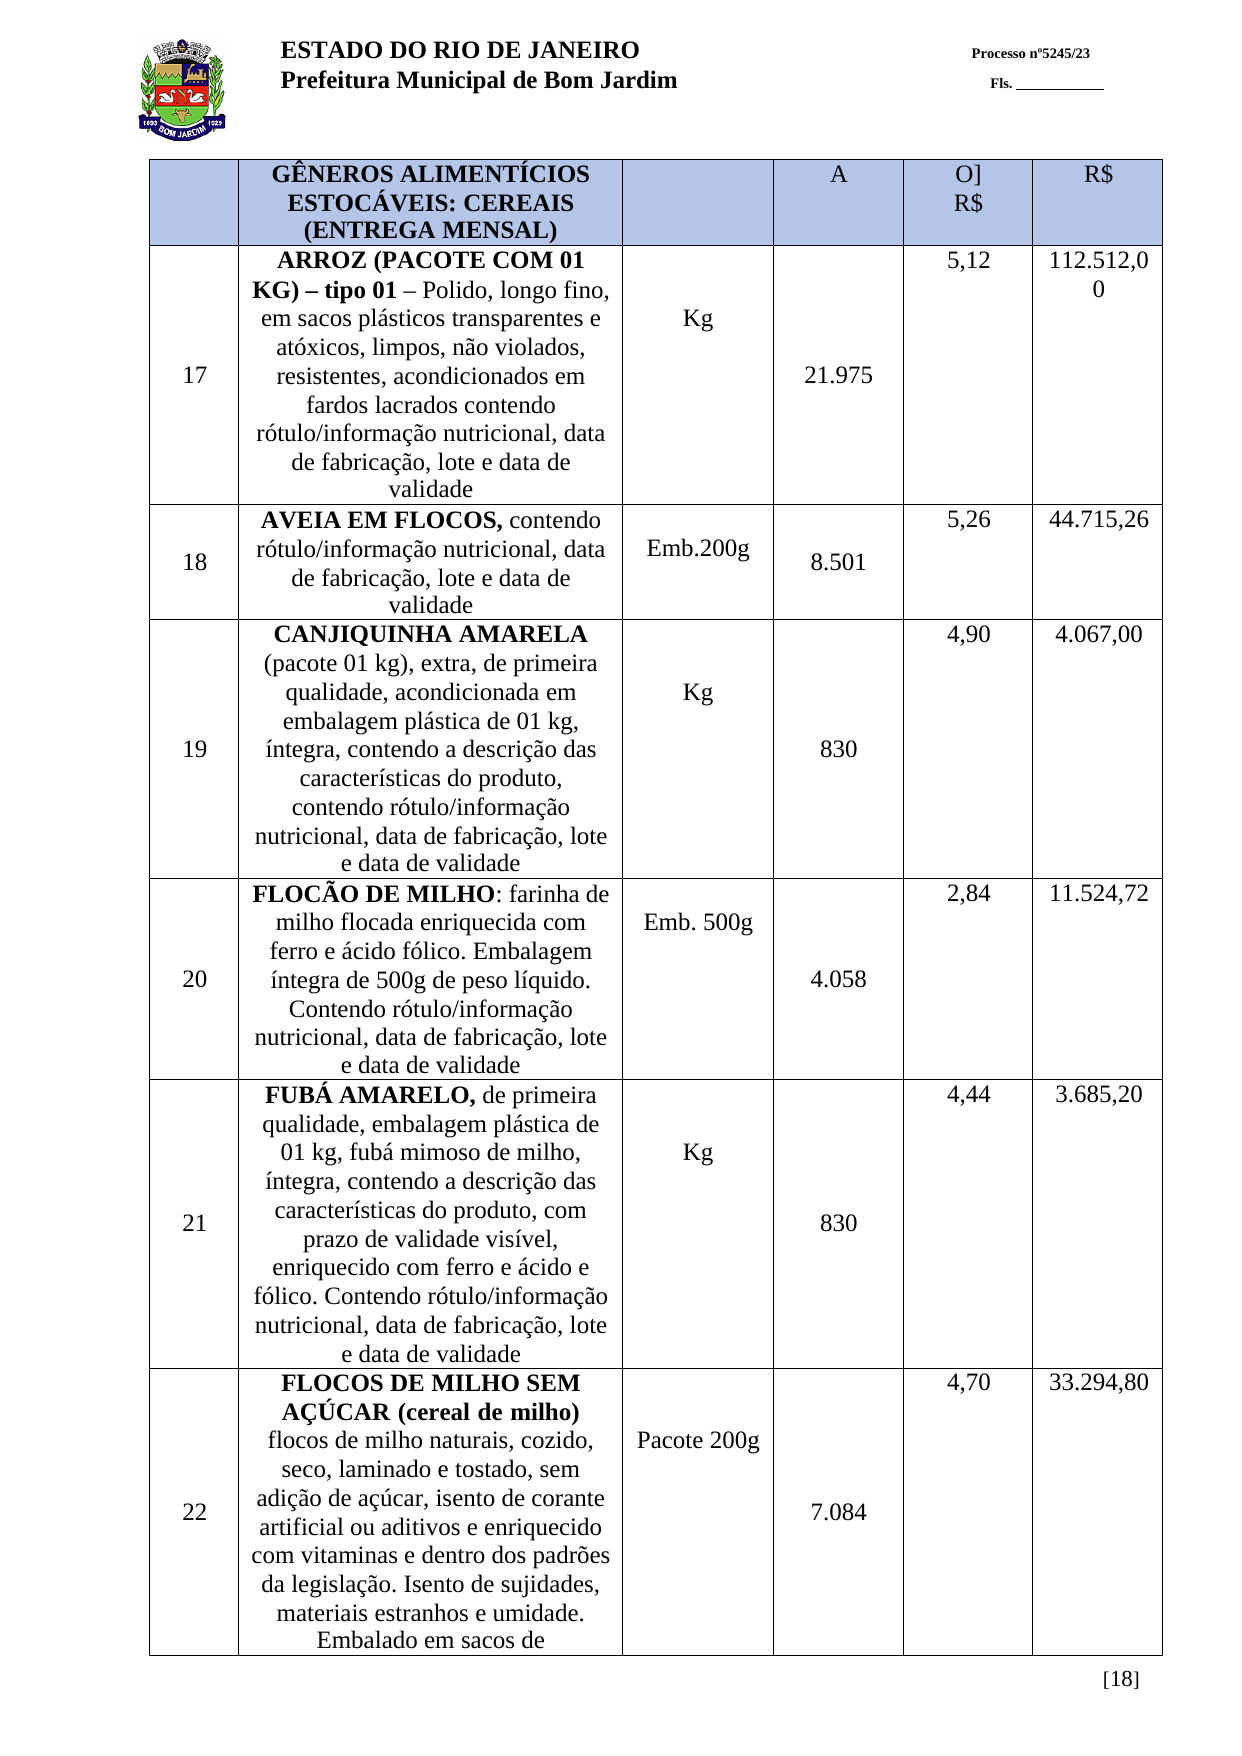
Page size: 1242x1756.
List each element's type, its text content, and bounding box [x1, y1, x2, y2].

table_cell CANJIQUINHA AMARELA (pacote 01 kg), extra, de primeira qualidade, acondicionada em embalagem plástica de 01 kg, íntegra, contendo a descrição das características do produto, contendo rótulo/informação nutricional, data de fabricação, lote e data de validade [239, 620, 622, 878]
table_header GÊNEROS ALIMENTÍCIOS ESTOCÁVEIS: CEREAIS (ENTREGA MENSAL) [239, 160, 622, 245]
table_cell 2,84 [904, 879, 1032, 1079]
table_header R$ [1033, 160, 1162, 245]
table_cell 830 [774, 1080, 903, 1367]
table_cell 8.501 [774, 505, 903, 619]
table_header A [774, 160, 903, 245]
table_cell 5,12 [904, 246, 1032, 504]
table_cell FLOCÃO DE MILHO: farinha de milho flocada enriquecida com ferro e ácido fólico. Embalagem íntegra de 500g de peso líquido. Contendo rótulo/informação nutricional, data de fabricação, lote e data de validade [239, 879, 622, 1079]
table_cell 20 [150, 879, 238, 1079]
table_cell 18 [150, 505, 238, 619]
table_cell 4.067,00 [1033, 620, 1162, 878]
table_cell Kg [623, 620, 773, 878]
table_cell 19 [150, 620, 238, 878]
table_cell 21 [150, 1080, 238, 1367]
table_cell 4,70 [904, 1369, 1032, 1655]
table_cell 4,90 [904, 620, 1032, 878]
table_cell 3.685,20 [1033, 1080, 1162, 1367]
table_cell FUBÁ AMARELO, de primeira qualidade, embalagem plástica de 01 kg, fubá mimoso de milho, íntegra, contendo a descrição das características do produto, com prazo de validade visível, enriquecido com ferro e ácido e fólico. Contendo rótulo/informação nutricional, data de fabricação, lote e data de validade [239, 1080, 622, 1367]
table_cell AVEIA EM FLOCOS, contendo rótulo/informação nutricional, data de fabricação, lote e data de validade [239, 505, 622, 619]
table_cell FLOCOS DE MILHO SEM AÇÚCAR (cereal de milho) flocos de milho naturais, cozido, seco, laminado e tostado, sem adição de açúcar, isento de corante artificial ou aditivos e enriquecido com vitaminas e dentro dos padrões da legislação. Isento de sujidades, materiais estranhos e umidade. Embalado em sacos de [239, 1369, 622, 1655]
table_cell ARROZ (PACOTE COM 01 KG) – tipo 01 – Polido, longo fino, em sacos plásticos transparentes e atóxicos, limpos, não violados, resistentes, acondicionados em fardos lacrados contendo rótulo/informação nutricional, data de fabricação, lote e data de validade [239, 246, 622, 504]
table_cell Kg [623, 246, 773, 504]
table_cell 4,44 [904, 1080, 1032, 1367]
table_cell Emb. 500g [623, 879, 773, 1079]
table_header O] R$ [904, 160, 1032, 245]
table_cell 17 [150, 246, 238, 504]
picture [136, 37, 227, 142]
table_header [150, 160, 238, 245]
table_cell 5,26 [904, 505, 1032, 619]
table_cell Kg [623, 1080, 773, 1367]
table_cell 33.294,80 [1033, 1369, 1162, 1655]
table_cell 21.975 [774, 246, 903, 504]
table_cell 4.058 [774, 879, 903, 1079]
table_cell Emb.200g [623, 505, 773, 619]
table_cell 22 [150, 1369, 238, 1655]
table_cell Pacote 200g [623, 1369, 773, 1655]
table_cell 44.715,26 [1033, 505, 1162, 619]
table_cell 112.512,0 0 [1033, 246, 1162, 504]
table_cell 7.084 [774, 1369, 903, 1655]
table_cell 830 [774, 620, 903, 878]
table_header [623, 160, 773, 245]
table_cell 11.524,72 [1033, 879, 1162, 1079]
